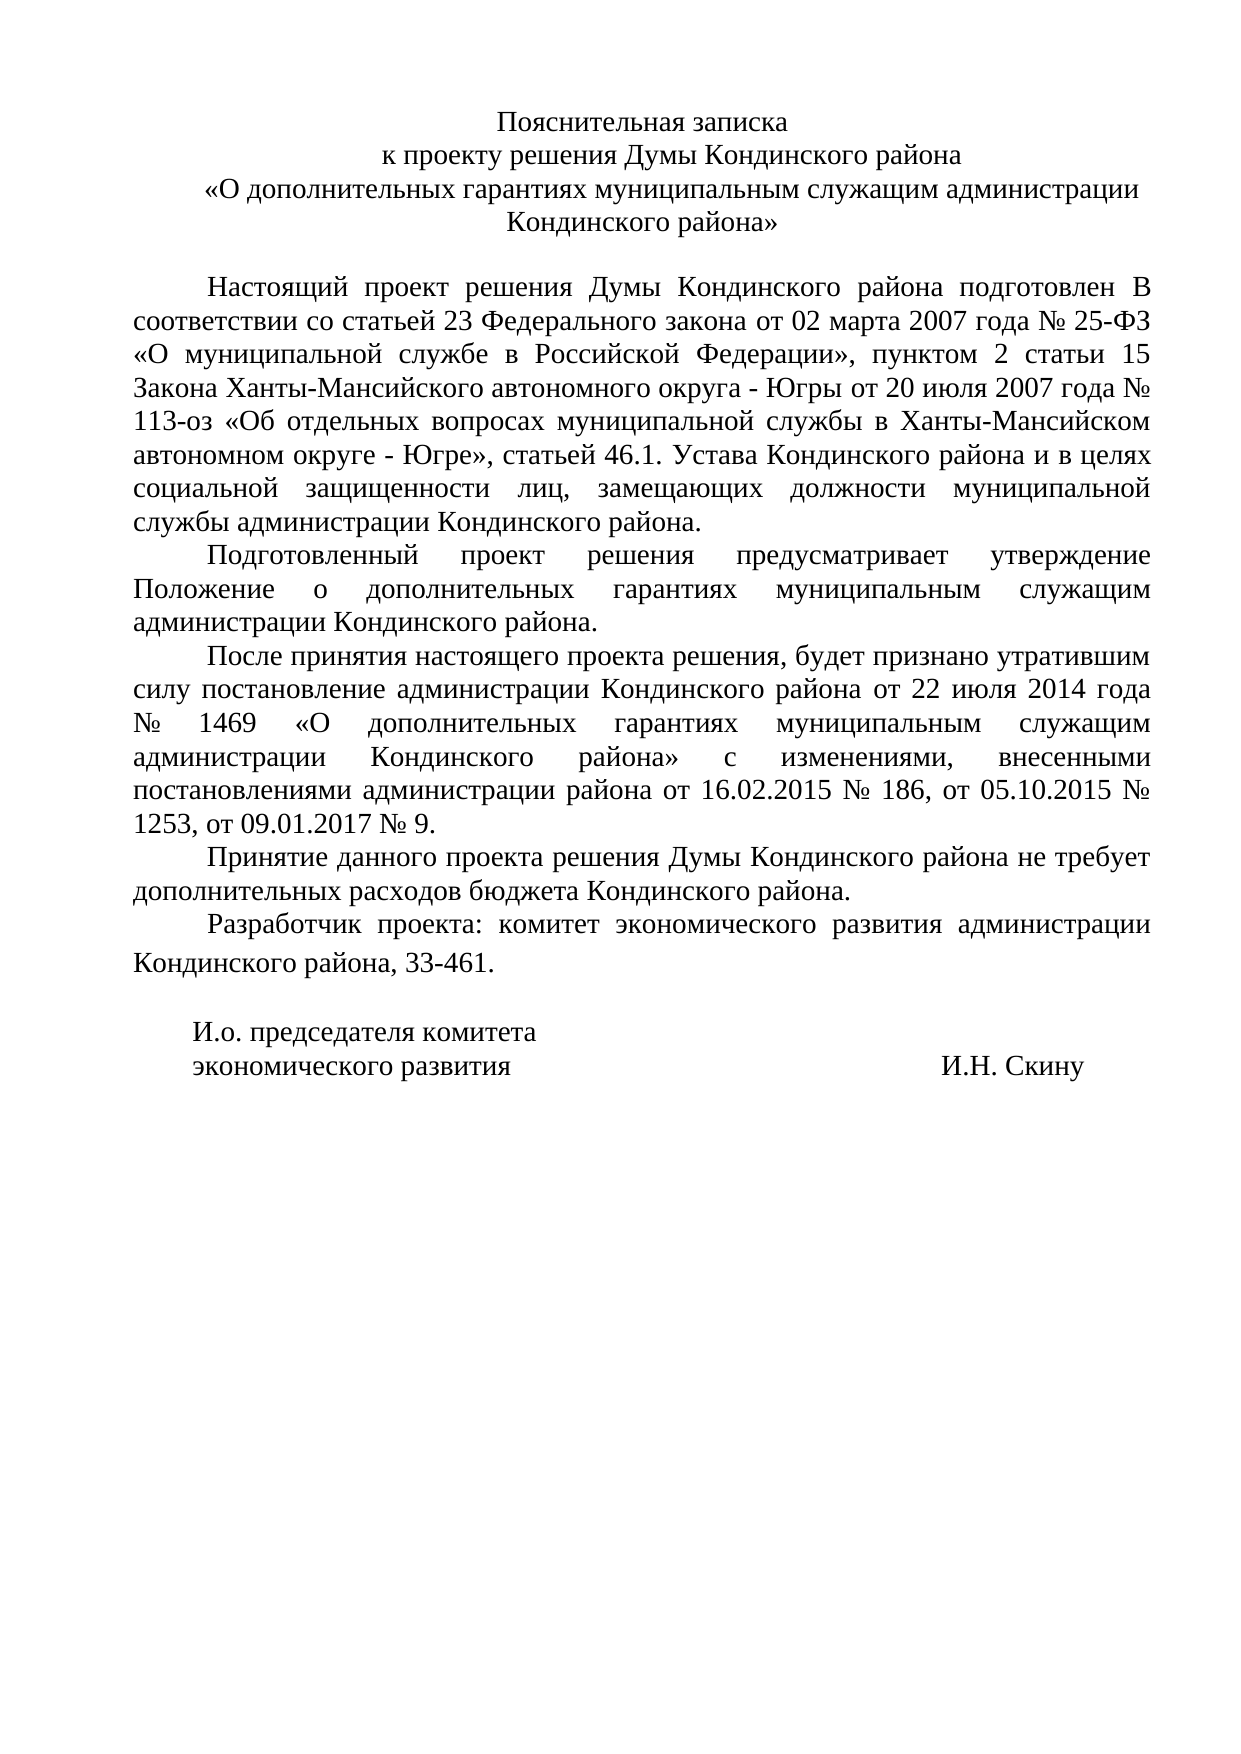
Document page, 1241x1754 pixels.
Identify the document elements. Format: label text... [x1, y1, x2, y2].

text к проекту решения Думы Кондинского района [133, 137, 1151, 171]
text экономического развития И.Н. Скину [133, 1048, 1151, 1082]
text «О дополнительных гарантиях муниципальным служащим администрации Кондинского района» [133, 171, 1151, 238]
text Подготовленный проект решения предусматривает утверждение Положение о дополнительных гарантиях муниципальным служащим администрации Кондинского района. [133, 537, 1151, 638]
text Пояснительная записка [133, 104, 1151, 137]
text Настоящий проект решения Думы Кондинского района подготовлен В соответствии со статьей 23 Федерального закона от 02 марта 2007 года № 25-ФЗ «О муниципальной службе в Российской Федерации», пунктом 2 статьи 15 Закона Ханты-Мансийского автономного округа - Югры от 20 июля 2007 года № 113-оз «Об отдельных вопросах муниципальной службы в Ханты-Мансийском автономном округе - Югре», статьей 46.1. Устава Кондинского района и в целях социальной защищенности лиц, замещающих должности муниципальной службы администрации Кондинского района. [133, 269, 1151, 537]
text Разработчик проекта: комитет экономического развития администрации Кондинского района, 33-461. [133, 906, 1151, 978]
text И.о. председателя комитета [133, 1014, 1151, 1048]
text После принятия настоящего проекта решения, будет признано утратившим силу постановление администрации Кондинского района от 22 июля 2014 года № 1469 «О дополнительных гарантиях муниципальным служащим администрации Кондинского района» с изменениями, внесенными постановлениями администрации района от 16.02.2015 № 186, от 05.10.2015 № 1253, от 09.01.2017 № 9. [133, 638, 1151, 839]
text Принятие данного проекта решения Думы Кондинского района не требует дополнительных расходов бюджета Кондинского района. [133, 839, 1151, 906]
